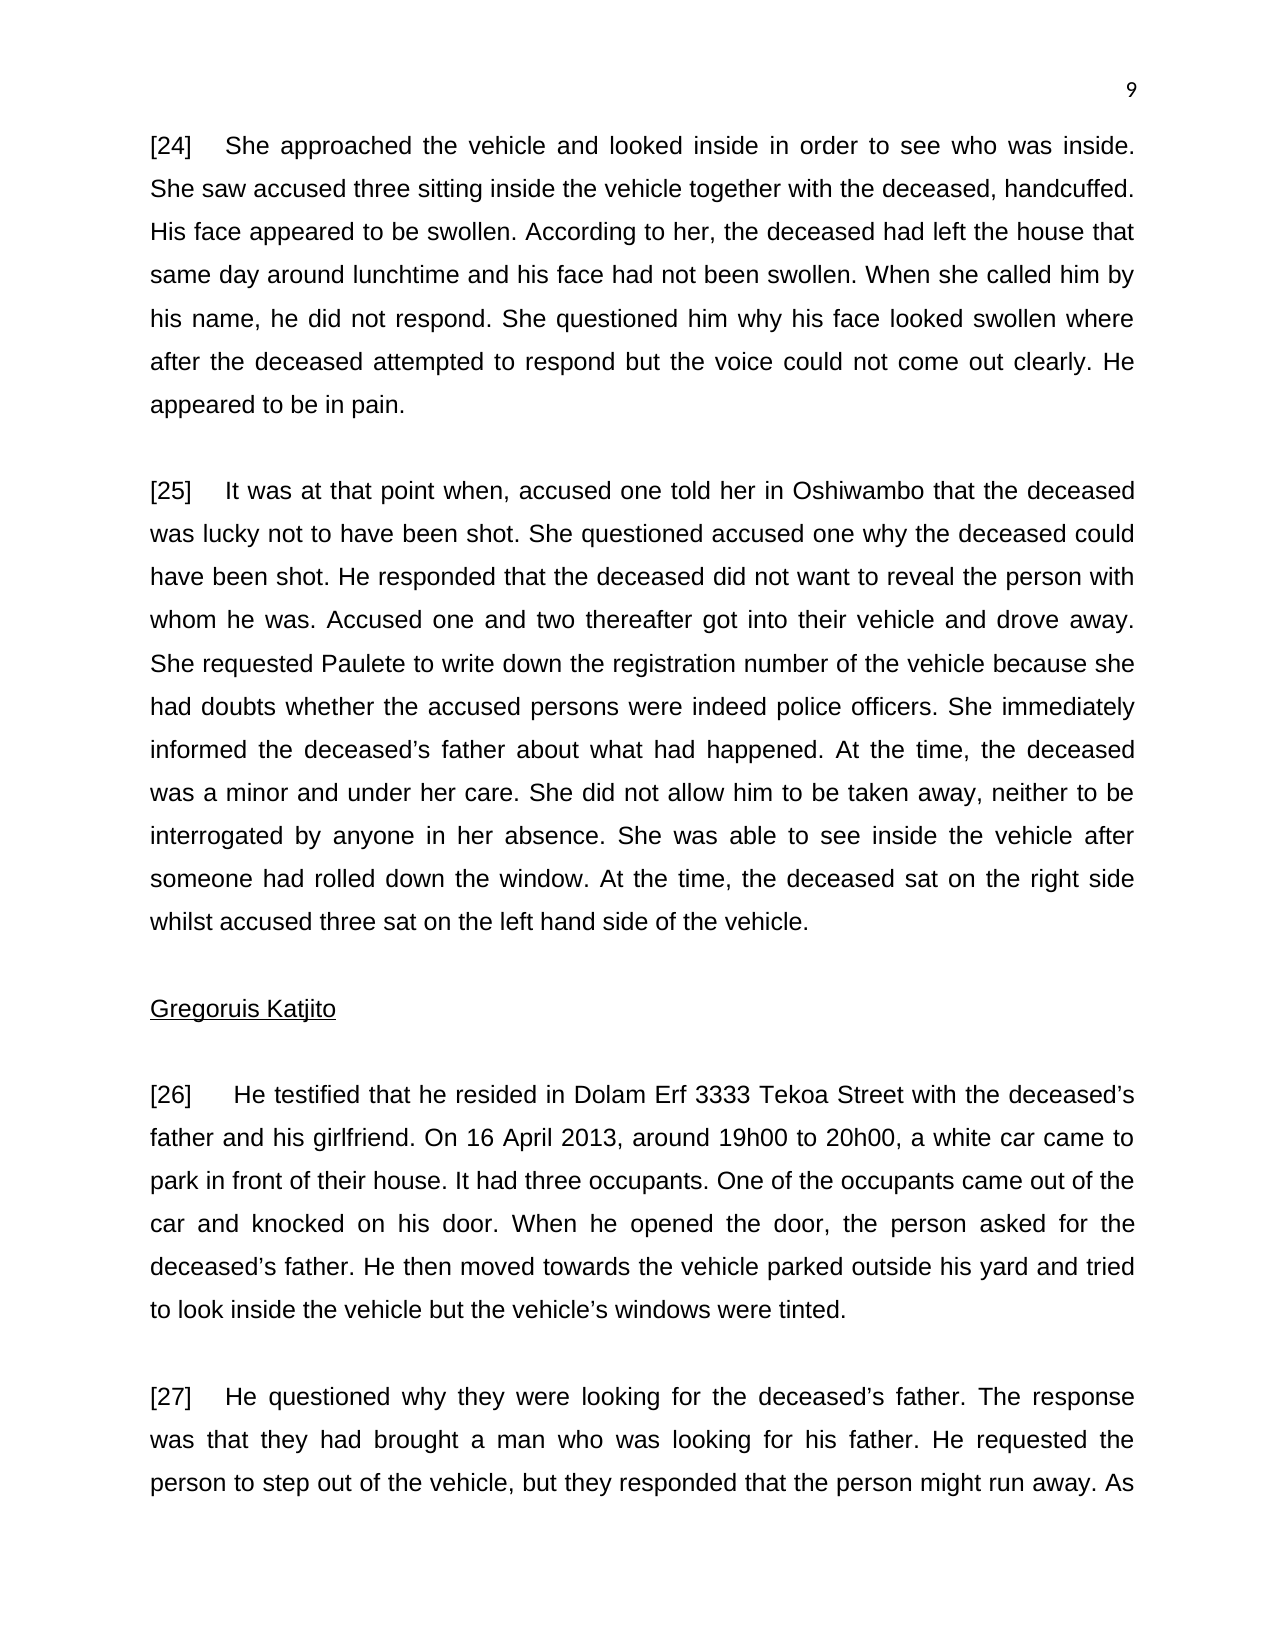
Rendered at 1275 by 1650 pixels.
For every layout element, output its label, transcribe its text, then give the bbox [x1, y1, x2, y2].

text [26] He testified that he resided in Dolam Erf 3333 Tekoa Street with the deceased’s father and his girlfriend. On 16 April 2013, around 19h00 to 20h00, a white car came to park in front of their house. It had three occupants. One of the occupants came out of the car and knocked on his door. When he opened the door, the person asked for the deceased’s father. He then moved towards the vehicle parked outside his yard and tried to look inside the vehicle but the vehicle’s windows were tinted. [150, 1080, 1137, 1324]
text [24] She approached the vehicle and looked inside in order to see who was inside. She saw accused three sitting inside the vehicle together with the deceased, handcuffed. His face appeared to be swollen. According to her, the deceased had left the house that same day around lunchtime and his face had not been swollen. When she called him by his name, he did not respond. She questioned him why his face looked swollen where after the deceased attempted to respond but the voice could not come out clearly. He appeared to be in pain. [150, 131, 1137, 418]
text Gregoruis Katjito [150, 993, 1137, 1022]
text [25] It was at that point when, accused one told her in Oshiwambo that the deceased was lucky not to have been shot. She questioned accused one why the deceased could have been shot. He responded that the deceased did not want to reveal the person with whom he was. Accused one and two thereafter got into their vehicle and drove away. She requested Paulete to write down the registration number of the vehicle because she had doubts whether the accused persons were indeed police officers. She immediately informed the deceased’s father about what had happened. At the time, the deceased was a minor and under her care. She did not allow him to be taken away, neither to be interrogated by anyone in her absence. She was able to see inside the vehicle after someone had rolled down the window. At the time, the deceased sat on the right side whilst accused three sat on the left hand side of the vehicle. [150, 476, 1137, 936]
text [150, 1382, 1137, 1497]
